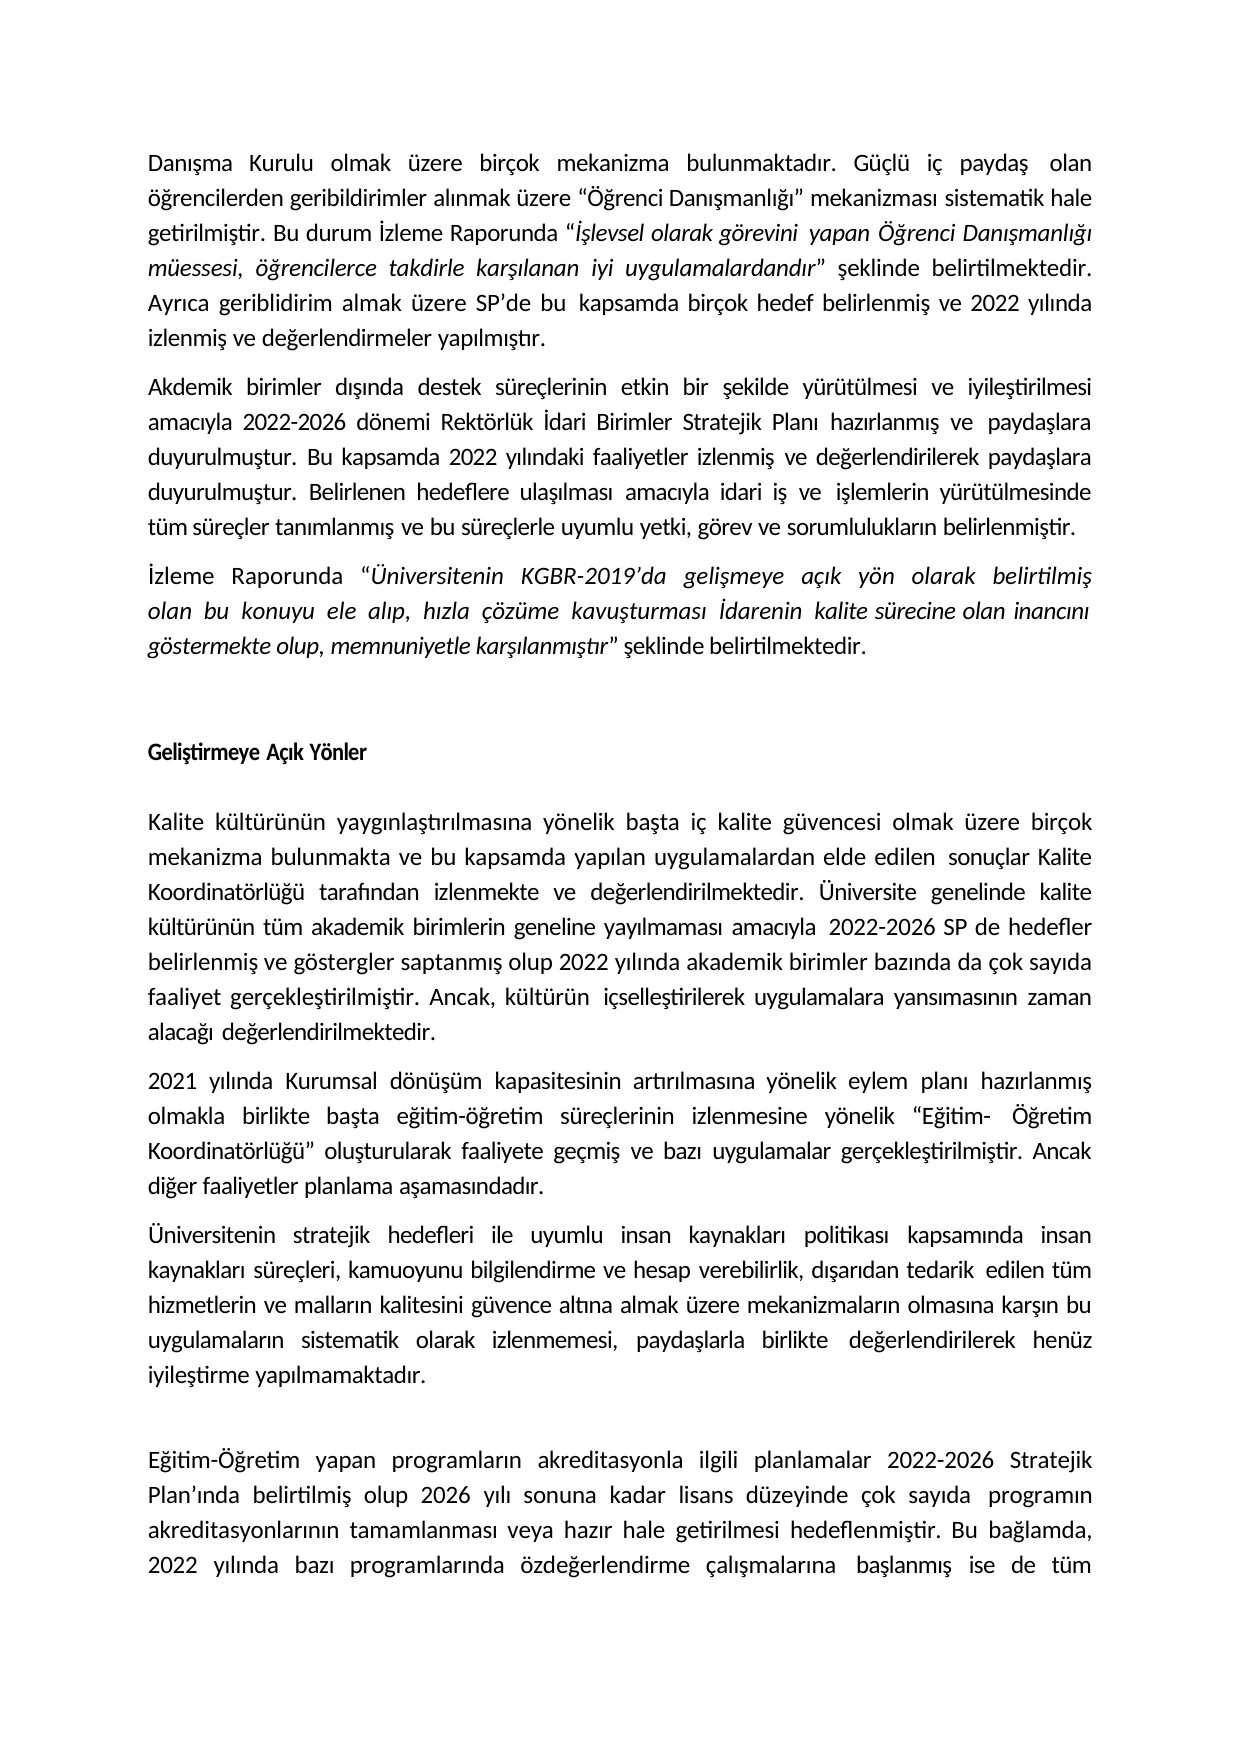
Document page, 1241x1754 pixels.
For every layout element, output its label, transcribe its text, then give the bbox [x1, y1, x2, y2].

text 2021 yılında Kurumsal dönüşüm kapasitesinin artırılmasına yönelik eylem planı hazırlanmış olmakla birlikte başta eğitim-öğretim süreçlerinin izlenmesine yönelik “Eğitim- Öğretim Koordinatörlüğü” oluşturularak faaliyete geçmiş ve bazı uygulamalar gerçekleştirilmiştir. Ancak diğer faaliyetler planlama aşamasındadır. [148, 1065, 1093, 1200]
text İzleme Raporunda “Üniversitenin KGBR-2019’da gelişmeye açık yön olarak belirtilmiş olan bu konuyu ele alıp, hızla çözüme kavuşturması İdarenin kalite sürecine olan inancını göstermekte olup, memnuniyetle karşılanmıştır” şeklinde belirtilmektedir. [148, 560, 1093, 661]
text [148, 1444, 1093, 1579]
text Üniversitenin stratejik hedefleri ile uyumlu insan kaynakları politikası kapsamında insan kaynakları süreçleri, kamuoyunu bilgilendirme ve hesap verebilirlik, dışarıdan tedarik edilen tüm hizmetlerin ve malların kalitesini güvence altına almak üzere mekanizmaların olmasına karşın bu uygulamaların sistematik olarak izlenmemesi, paydaşlarla birlikte değerlendirilerek henüz iyileştirme yapılmamaktadır. [148, 1219, 1093, 1389]
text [148, 148, 1093, 353]
text Kalite kültürünün yaygınlaştırılmasına yönelik başta iç kalite güvencesi olmak üzere birçok mekanizma bulunmakta ve bu kapsamda yapılan uygulamalardan elde edilen sonuçlar Kalite Koordinatörlüğü tarafından izlenmekte ve değerlendirilmektedir. Üniversite genelinde kalite kültürünün tüm akademik birimlerin geneline yayılmaması amacıyla 2022-2026 SP de hedefler belirlenmiş ve göstergler saptanmış olup 2022 yılında akademik birimler bazında da çok sayıda faaliyet gerçekleştirilmiştir. Ancak, kültürün içselleştirilerek uygulamalara yansımasının zaman alacağı değerlendirilmektedir. [148, 806, 1093, 1047]
text Akdemik birimler dışında destek süreçlerinin etkin bir şekilde yürütülmesi ve iyileştirilmesi amacıyla 2022-2026 dönemi Rektörlük İdari Birimler Stratejik Planı hazırlanmış ve paydaşlara duyurulmuştur. Bu kapsamda 2022 yılındaki faaliyetler izlenmiş ve değerlendirilerek paydaşlara duyurulmuştur. Belirlenen hedeflere ulaşılması amacıyla idari iş ve işlemlerin yürütülmesinde tüm süreçler tanımlanmış ve bu süreçlerle uyumlu yetki, görev ve sorumlulukların belirlenmiştir. [148, 371, 1093, 542]
text Geliştirmeye Açık Yönler [148, 736, 1093, 766]
